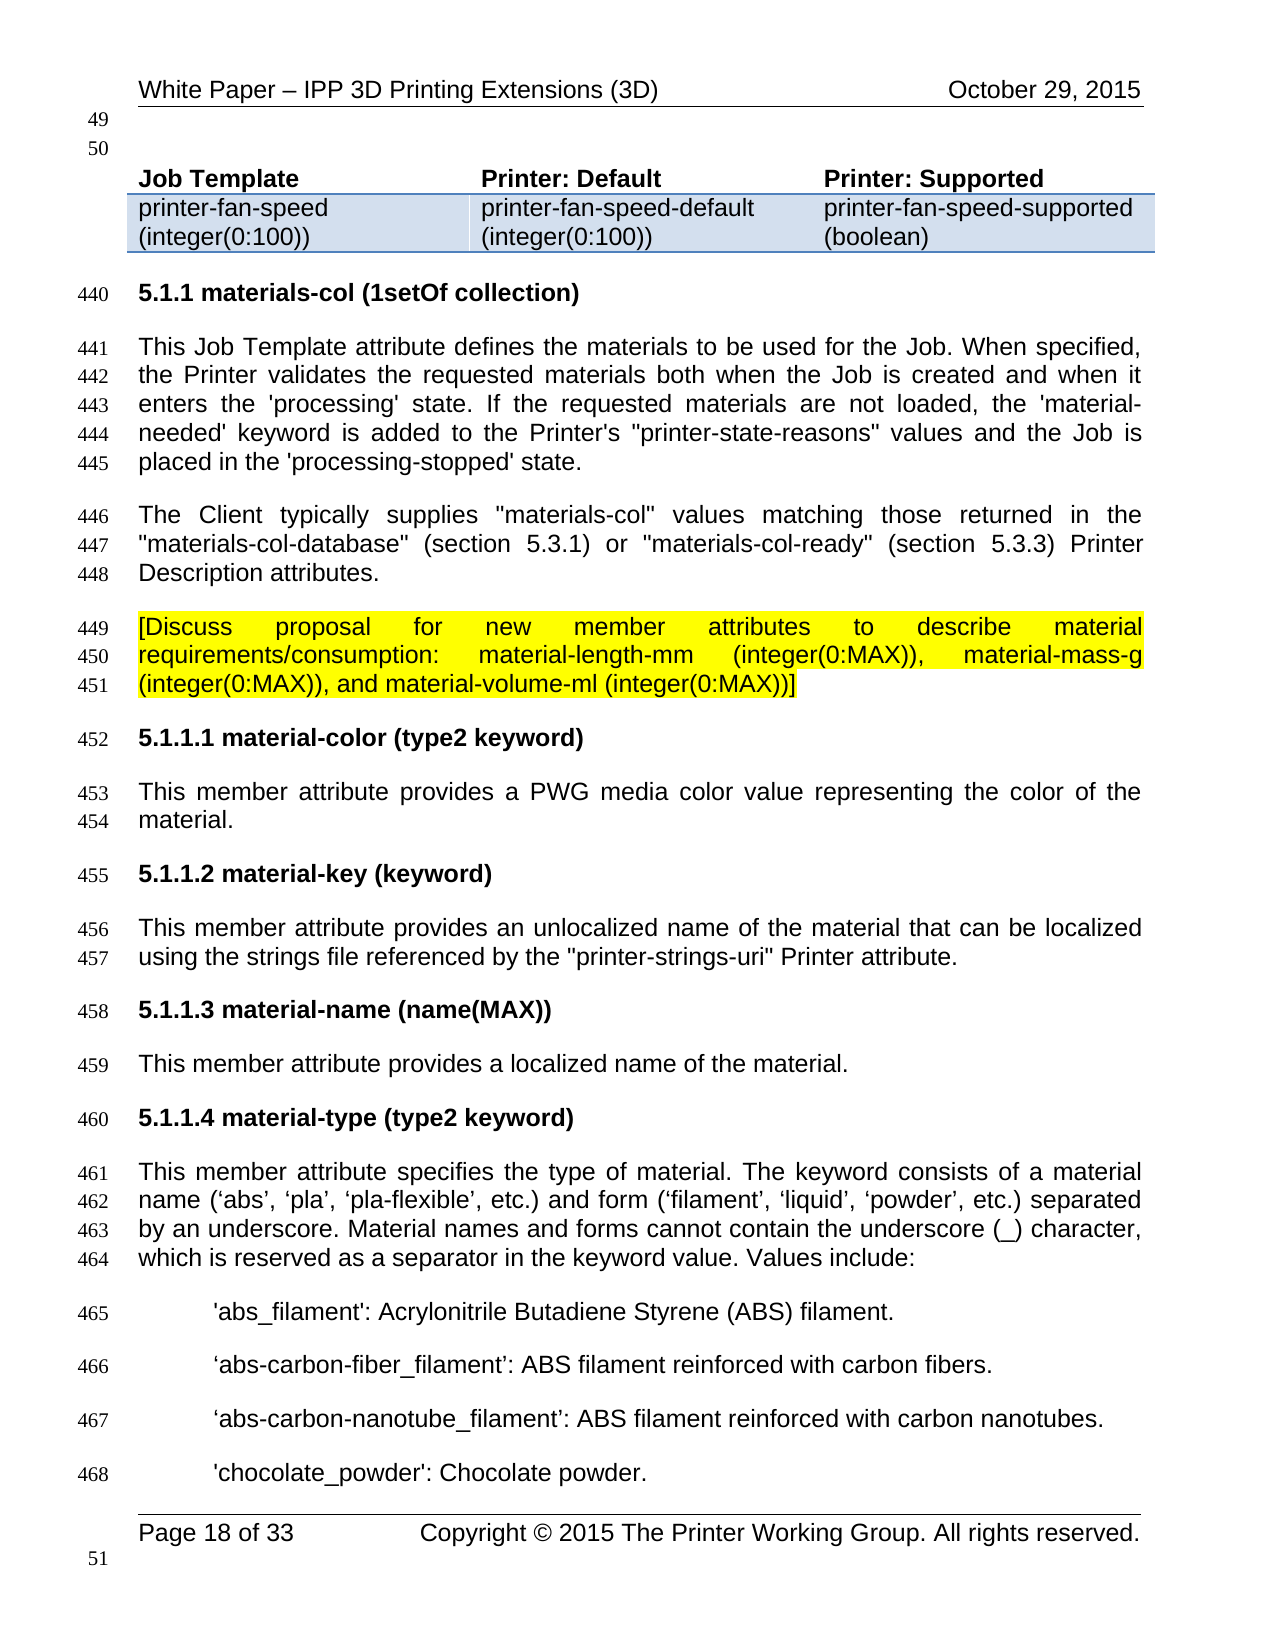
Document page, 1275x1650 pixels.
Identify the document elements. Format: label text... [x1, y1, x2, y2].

text The Client typically supplies "materials-col" values matching those returned in the "materials-col-database" (section ) or "materials-col-ready" (section ) Printer Description attributes. [138, 500, 1144, 586]
table_cell [812, 195, 1155, 251]
text This member attribute specifies the type of material. The keyword consists of a material name (‘abs’, ‘pla’, etc.) and form (‘filament’, ‘liquid’, ‘powder’, etc.) separated by an underscore. Values include: [138, 1156, 1144, 1271]
text This Job Template attribute defines the materials to be used for the Job. When specified, the Printer validates the requested materials both when the Job is created and when it enters the 'processing' state. If the requested materials are not loaded, the 'material-needed' keyword is added to the Printer's "printer-state-reasons" values and the Job is placed in the 'processing-stopped' state. [138, 331, 1144, 475]
text This member attribute provides an unlocalized name of the material that can be localized using the strings file referenced by the "printer-strings-uri" Printer attribute. [138, 913, 1144, 970]
list 'chocolate_powder': Chocolate powder. [213, 1458, 1144, 1486]
text This member attribute provides a localized name of the material. [138, 1049, 1144, 1078]
text material-color (type2 keyword) [138, 723, 1144, 751]
table_cell [127, 195, 469, 251]
text material-key (keyword) [138, 859, 1144, 888]
list 'abs_filament': Acrylonitrile Butadiene Styrene (ABS) filament. [213, 1296, 1144, 1325]
table_header [812, 164, 1155, 193]
text materials-col (1setOf collection) [138, 278, 1144, 306]
table_header [470, 164, 812, 193]
text material-type (type2 keyword) [138, 1103, 1144, 1131]
text This member attribute provides a PWG media color value representing the color of the material. [138, 776, 1144, 834]
table_cell [470, 195, 812, 251]
table_header [127, 164, 469, 193]
text material-name (name(MAX)) [138, 995, 1144, 1024]
